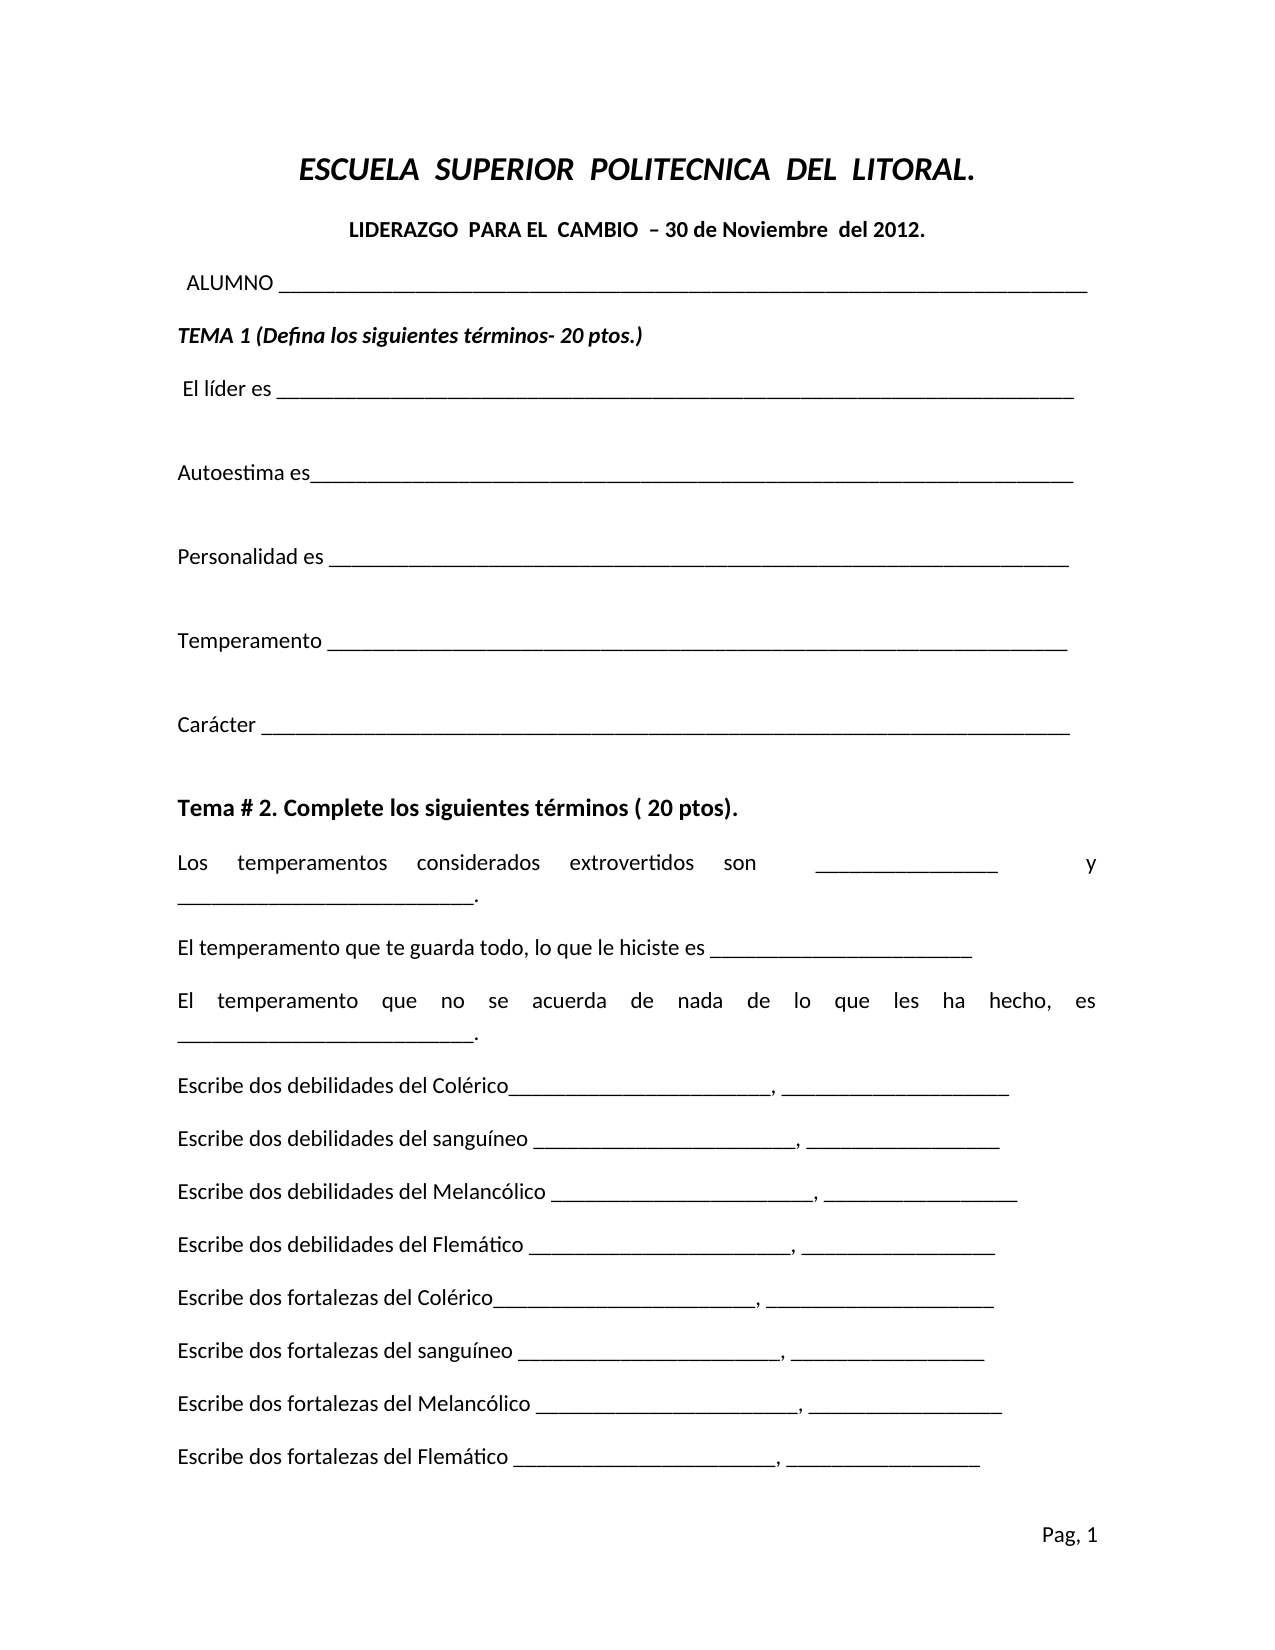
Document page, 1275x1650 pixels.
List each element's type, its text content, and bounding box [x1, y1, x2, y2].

text Escribe dos fortalezas del sanguíneo _______________________, _________________ [177, 1336, 1098, 1364]
text Carácter _______________________________________________________________________ [177, 711, 1098, 738]
text ESCUELA SUPERIOR POLITECNICA DEL LITORAL. [177, 148, 1098, 188]
text Temperamento _________________________________________________________________ [177, 626, 1098, 654]
text LIDERAZGO PARA EL CAMBIO – 30 de Noviembre del 2012. [177, 215, 1098, 243]
text El líder es ______________________________________________________________________ [177, 374, 1098, 402]
text Escribe dos debilidades del Flemático _______________________, _________________ [177, 1230, 1098, 1258]
text Los temperamentos considerados extrovertidos son ________________ y __________________________. [177, 848, 1098, 908]
text Escribe dos fortalezas del Melancólico _______________________, _________________ [177, 1389, 1098, 1417]
text El temperamento que no se acuerda de nada de lo que les ha hecho, es __________________________. [177, 986, 1098, 1046]
text TEMA 1 (Defina los siguientes términos- 20 ptos.) [177, 321, 1098, 349]
text Autoestima es___________________________________________________________________ [177, 458, 1098, 486]
text Escribe dos fortalezas del Colérico_______________________, ____________________ [177, 1283, 1098, 1311]
text Escribe dos debilidades del sanguíneo _______________________, _________________ [177, 1124, 1098, 1152]
text Escribe dos debilidades del Colérico_______________________, ____________________ [177, 1071, 1098, 1099]
text El temperamento que te guarda todo, lo que le hiciste es _______________________ [177, 933, 1098, 961]
text ALUMNO _______________________________________________________________________ [177, 268, 1098, 296]
text Personalidad es _________________________________________________________________ [177, 542, 1098, 570]
text Tema # 2. Complete los siguientes términos ( 20 ptos). [177, 792, 1098, 822]
text Escribe dos debilidades del Melancólico _______________________, _________________ [177, 1177, 1098, 1205]
text Escribe dos fortalezas del Flemático _______________________, _________________ [177, 1442, 1098, 1470]
